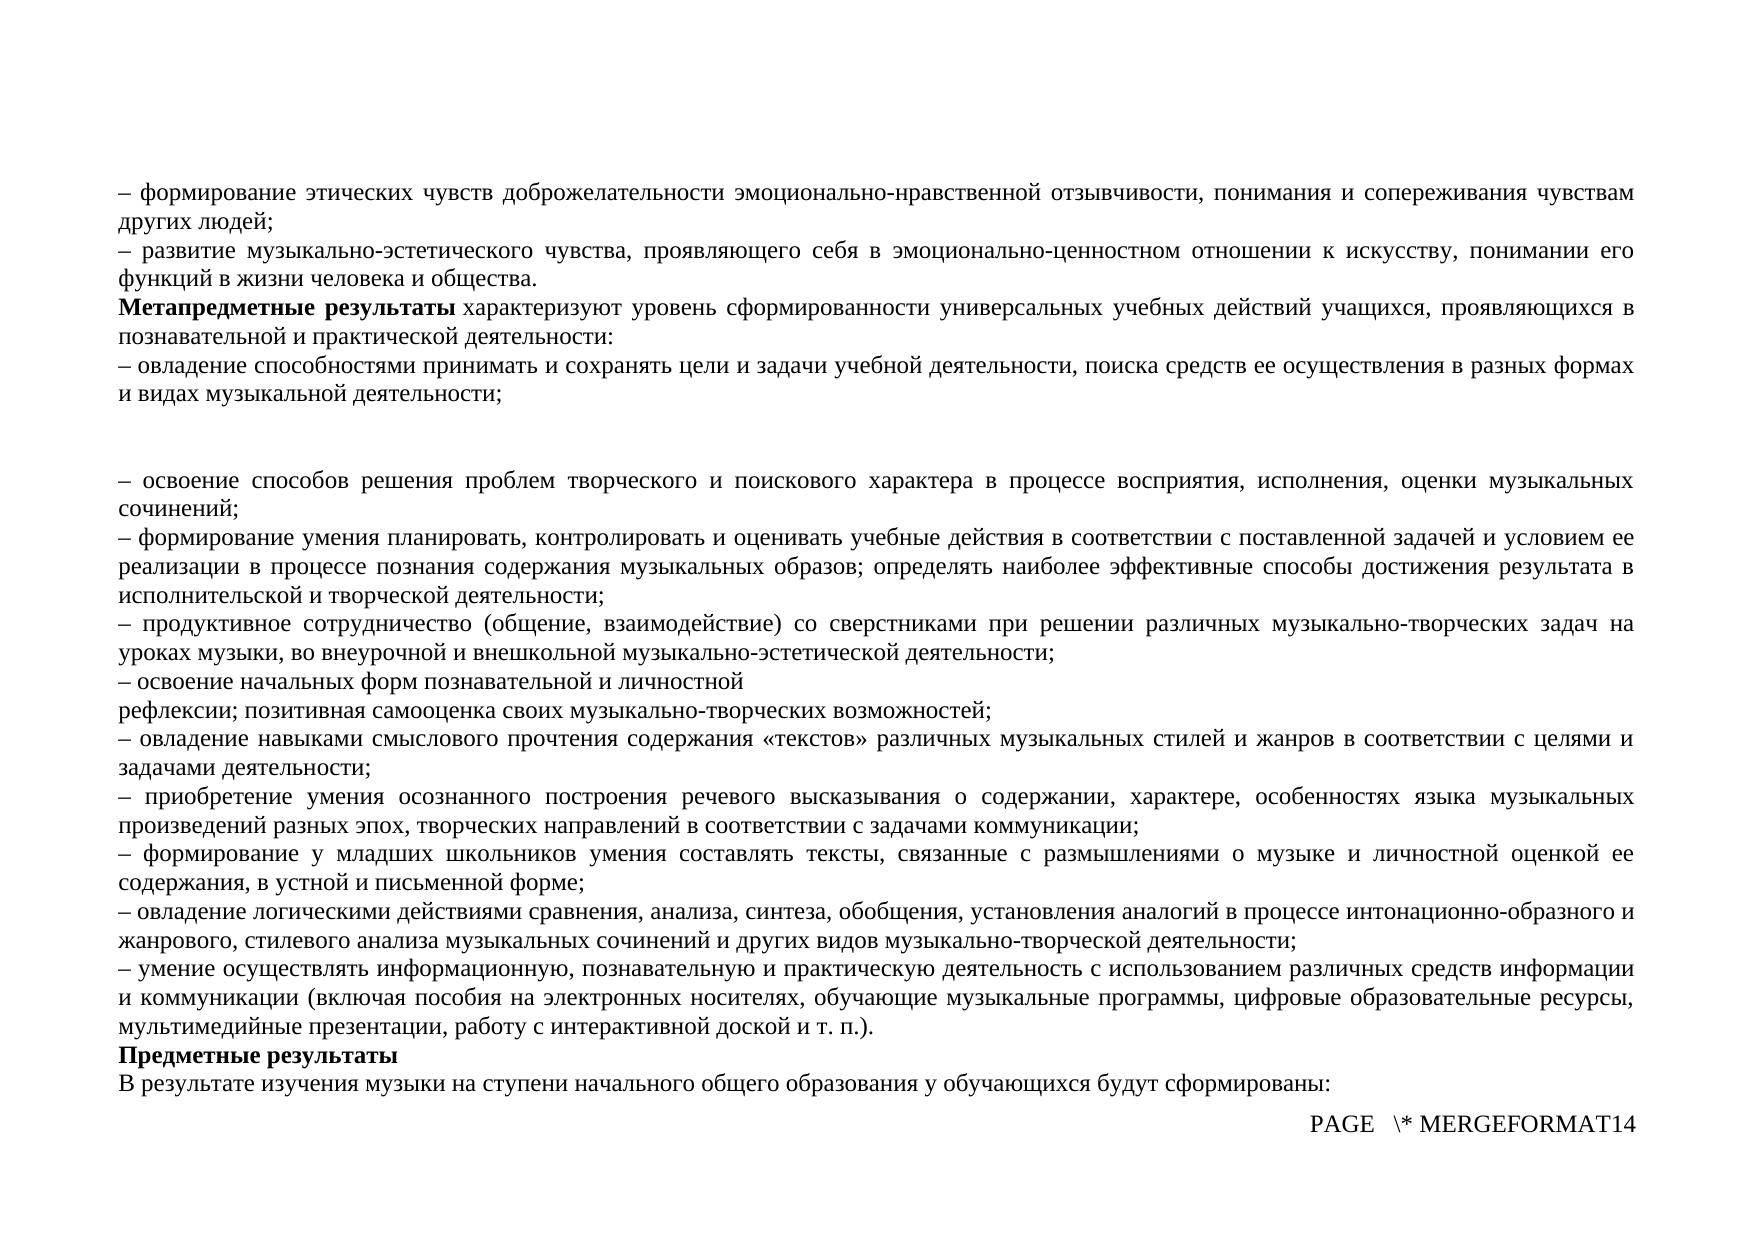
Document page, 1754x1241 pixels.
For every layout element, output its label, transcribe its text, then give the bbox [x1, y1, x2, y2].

text В результате изучения музыки на ступени начального общего образования у обучающихся будут сформированы: [118, 1068, 1636, 1097]
text Метапредметные результаты характеризуют уровень сформированности универсальных учебных действий учащихся, проявляющихся в познавательной и практической деятельности: [118, 292, 1636, 350]
text – овладение способностями принимать и сохранять цели и задачи учебной деятельности, поиска средств ее осуществления в разных формах и видах музыкальной деятельности; [118, 350, 1636, 407]
text – овладение логическими действиями сравнения, анализа, синтеза, обобщения, установления аналогий в процессе интонационно-образного и жанрового, стилевого анализа музыкальных сочинений и других видов музыкально-творческой деятельности; [118, 896, 1636, 953]
text – формирование этических чувств доброжелательности эмоционально-нравственной отзывчивости, понимания и сопереживания чувствам других людей; [118, 177, 1636, 235]
text – приобретение умения осознанного построения речевого высказывания о содержании, характере, особенностях языка музыкальных произведений разных эпох, творческих направлений в соответствии с задачами коммуникации; [118, 781, 1636, 838]
text Предметные результаты [118, 1040, 1636, 1068]
text – освоение способов решения проблем творческого и поискового характера в процессе восприятия, исполнения, оценки музыкальных сочинений; [118, 465, 1636, 522]
text – формирование умения планировать, контролировать и оценивать учебные действия в соответствии с поставленной задачей и условием ее реализации в процессе познания содержания музыкальных образов; определять наиболее эффективные способы достижения результата в исполнительской и творческой деятельности; [118, 522, 1636, 608]
text – овладение навыками смыслового прочтения содержания «текстов» различных музыкальных стилей и жанров в соответствии с целями и задачами деятельности; [118, 723, 1636, 781]
text – формирование у младших школьников умения составлять тексты, связанные с размышлениями о музыке и личностной оценкой ее содержания, в устной и письменной форме; [118, 838, 1636, 896]
text – продуктивное сотрудничество (общение, взаимодействие) со сверстниками при решении различных музыкально-творческих задач на уроках музыки, во внеурочной и внешкольной музыкально-эстетической деятельности; [118, 608, 1636, 666]
text – развитие музыкально-эстетического чувства, проявляющего себя в эмоционально-ценностном отношении к искусству, понимании его функций в жизни человека и общества. [118, 235, 1636, 292]
text – освоение начальных форм познавательной и личностной [118, 666, 1636, 695]
text – умение осуществлять информационную, познавательную и практическую деятельность с использованием различных средств информации и коммуникации (включая пособия на электронных носителях, обучающие музыкальные программы, цифровые образовательные ресурсы, мультимедийные презентации, работу с интерактивной доской и т. п.). [118, 953, 1636, 1040]
text рефлексии; позитивная самооценка своих музыкально-творческих возможностей; [118, 695, 1636, 723]
